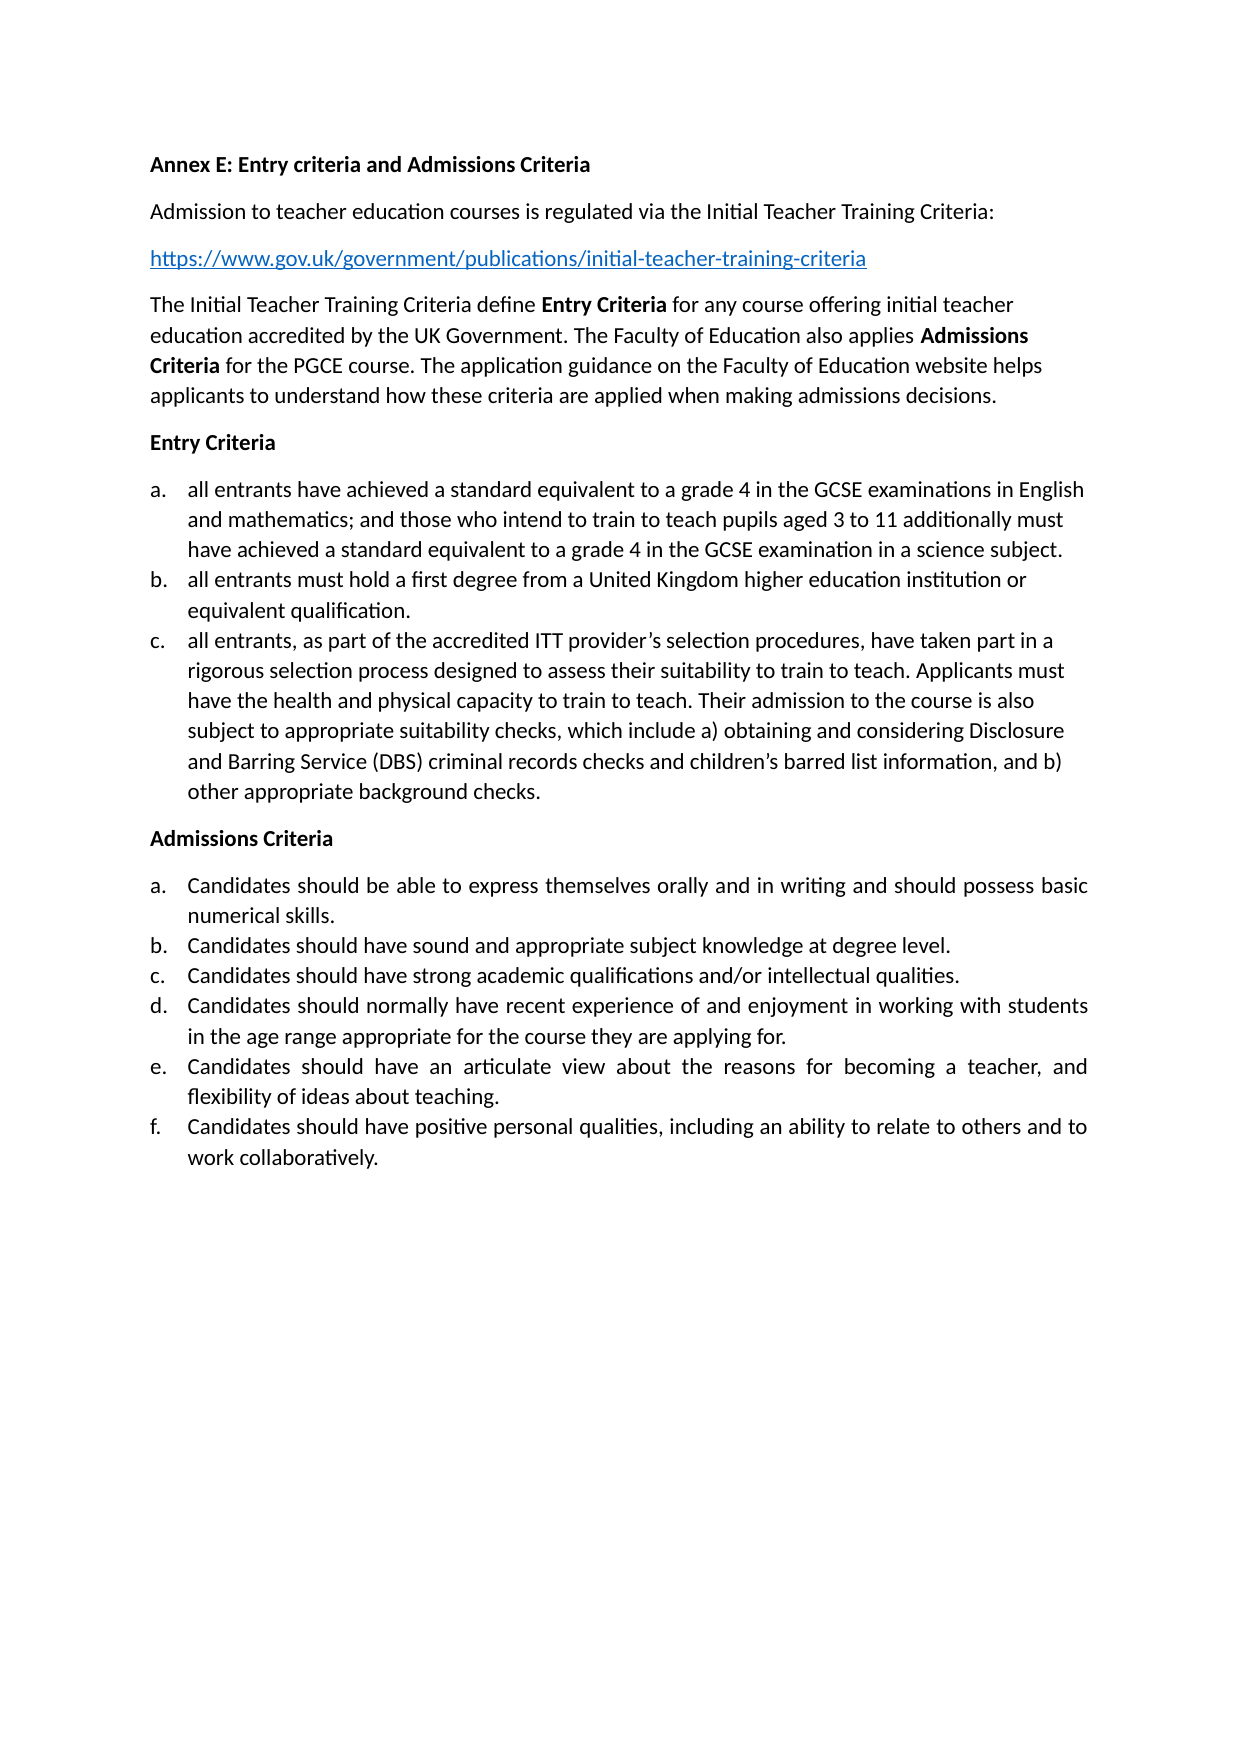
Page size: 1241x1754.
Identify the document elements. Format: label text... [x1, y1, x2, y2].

list Candidates should have strong academic qualifications and/or intellectual qualities. [150, 961, 1090, 989]
list all entrants have achieved a standard equivalent to a grade 4 in the GCSE examinations in English and mathematics; and those who intend to train to teach pupils aged 3 to 11 additionally must have achieved a standard equivalent to a grade 4 in the GCSE examination in a science subject. [150, 475, 1090, 563]
list all entrants must hold a first degree from a United Kingdom higher education institution or equivalent qualification. [150, 566, 1090, 624]
text https://www.gov.uk/government/publications/initial-teacher-training-criteria [150, 244, 1090, 272]
list Candidates should have positive personal qualities, including an ability to relate to others and to work collaboratively. [150, 1112, 1090, 1171]
list Candidates should normally have recent experience of and enjoyment in working with students in the age range appropriate for the course they are applying for. [150, 992, 1090, 1050]
text The Initial Teacher Training Criteria define Entry Criteria for any course offering initial teacher education accredited by the UK Government. The Faculty of Education also applies Admissions Criteria for the PGCE course. The application guidance on the Faculty of Education website helps applicants to understand how these criteria are applied when making admissions decisions. [150, 291, 1090, 409]
list Candidates should have sound and appropriate subject knowledge at degree level. [150, 931, 1090, 959]
list Candidates should be able to express themselves orally and in writing and should possess basic numerical skills. [150, 871, 1090, 929]
text Annex E: Entry criteria and Admissions Criteria [150, 150, 1090, 178]
text Entry Criteria [150, 428, 1090, 456]
text Admission to teacher education courses is regulated via the Initial Teacher Training Criteria: [150, 197, 1090, 225]
list Candidates should have an articulate view about the reasons for becoming a teacher, and flexibility of ideas about teaching. [150, 1052, 1090, 1110]
text Admissions Criteria [150, 824, 1090, 852]
list all entrants, as part of the accredited ITT provider’s selection procedures, have taken part in a rigorous selection process designed to assess their suitability to train to teach. Applicants must have the health and physical capacity to train to teach. Their admission to the course is also subject to appropriate suitability checks, which include a) obtaining and considering Disclosure and Barring Service (DBS) criminal records checks and children’s barred list information, and b) other appropriate background checks. [150, 626, 1090, 805]
